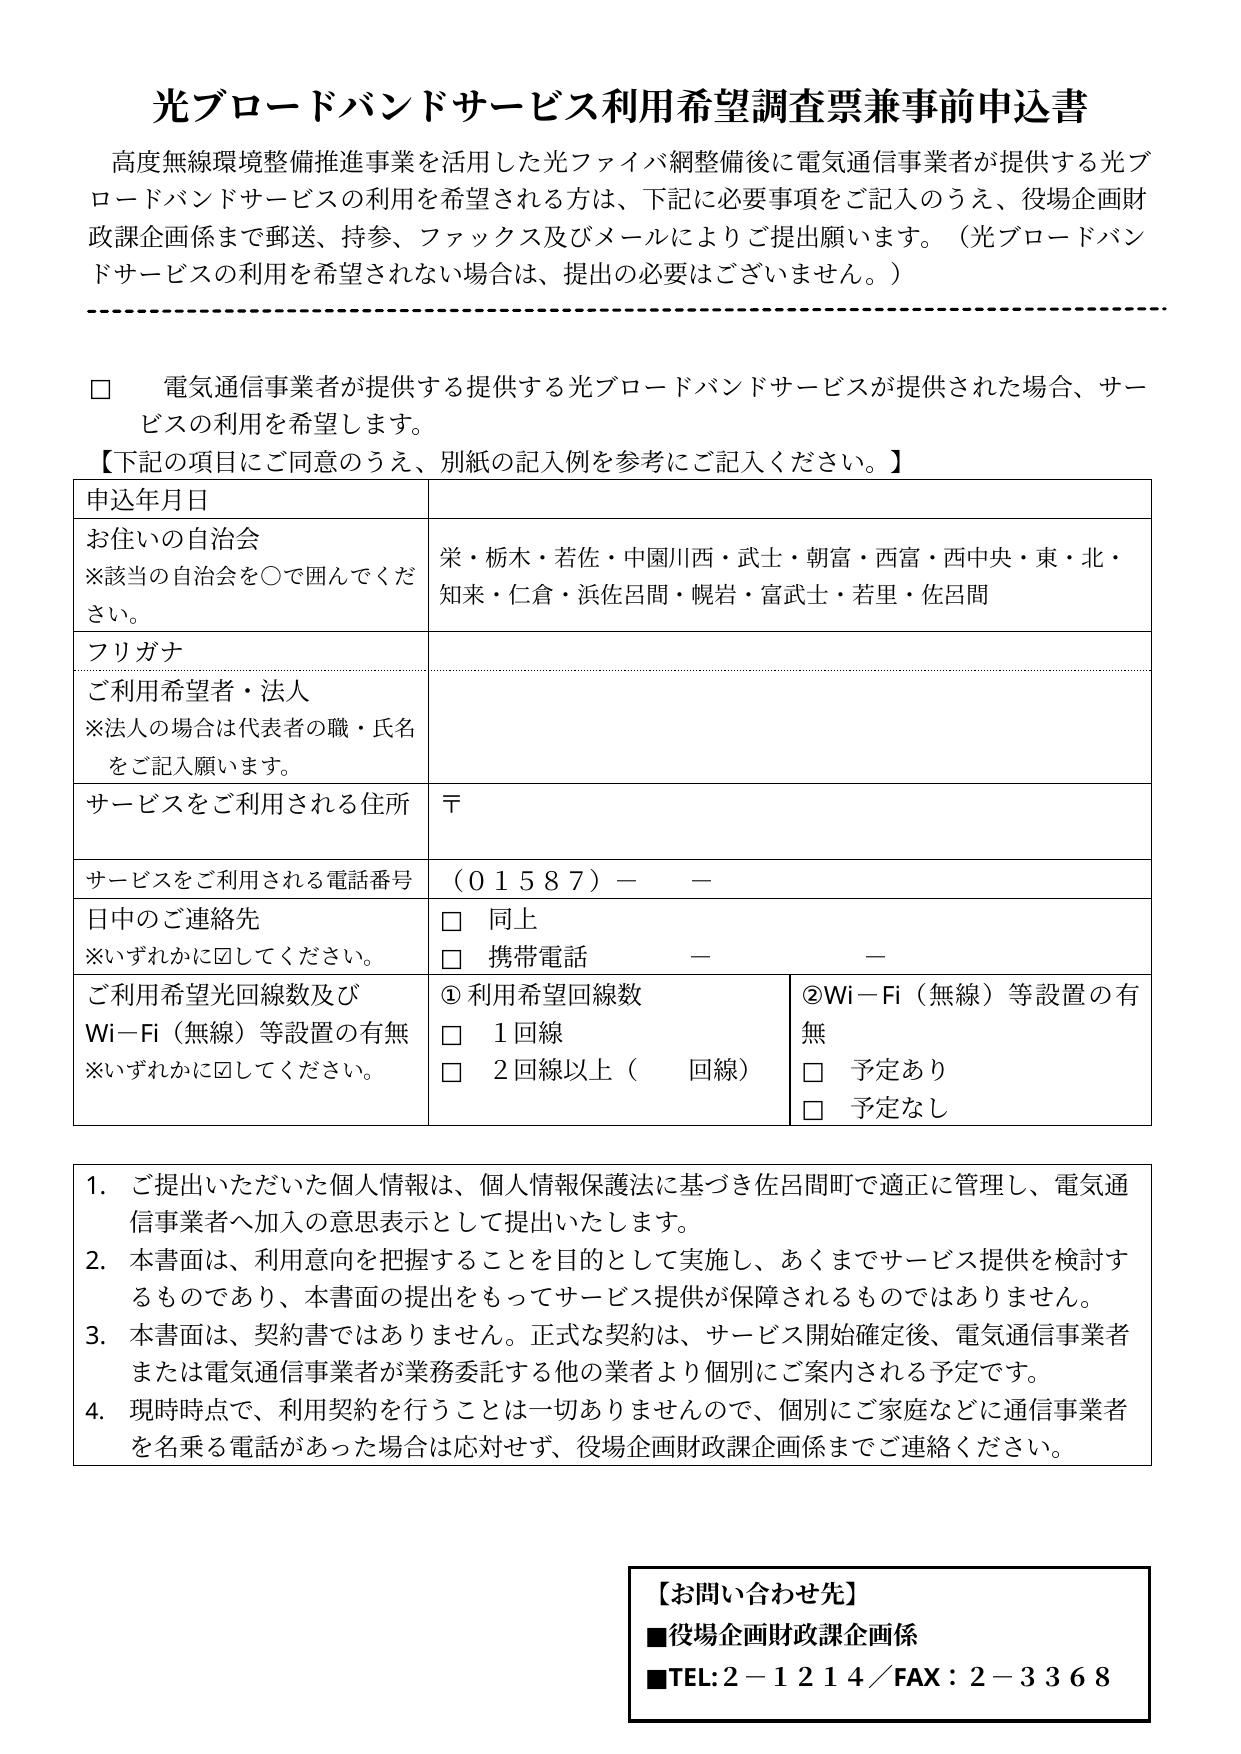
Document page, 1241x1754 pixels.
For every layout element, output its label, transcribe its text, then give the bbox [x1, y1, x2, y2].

table_cell 〒 [429, 784, 1151, 859]
text 【下記の項目にご同意のうえ、別紙の記入例を参考にご記入ください。】 [89, 442, 1152, 479]
table_header 申込年月日 [74, 480, 428, 518]
table_cell ご利用希望光回線数及び Wi－Fi（無線）等設置の有無 ※いずれかに☑してください。 [74, 975, 428, 1125]
table_cell お住いの自治会 ※該当の自治会を○で囲んでください。 [74, 519, 428, 631]
table_cell ②Wi－Fi（無線）等設置の有無 □ 予定あり □ 予定なし [791, 975, 1151, 1125]
table_cell □ 同上 □ 携帯電話 － － [429, 899, 1151, 974]
table_cell 日中のご連絡先 ※いずれかに☑してください。 [74, 899, 428, 974]
table_cell （０１５８７）－ － [429, 860, 1151, 898]
table_cell 栄・栃木・若佐・中園川西・武士・朝富・西富・西中央・東・北・ 知来・仁倉・浜佐呂間・幌岩・富武士・若里・佐呂間 [429, 519, 1151, 631]
table_cell ①利用希望回線数 □ １回線 □ ２回線以上（ 回線） [429, 975, 789, 1125]
table_header [429, 480, 1151, 518]
table_header ご提出いただいた個人情報は、個人情報保護法に基づき佐呂間町で適正に管理し、電気通信事業者へ加入の意思表示として提出いたします。 本書面は、利用意向を把握することを目的として実施し、あくまでサービス提供を検討するものであり、本書面の提出をもってサービス提供が保障されるものではありません。 本書面は、契約書ではありません。正式な契約は、サービス開始確定後、電気通信事業者または電気通信事業者が業務委託する他の業者より個別にご案内される予定です。 現時時点で、利用契約を行うことは一切ありませんので、個別にご家庭などに通信事業者を名乗る電話があった場合は応対せず、役場企画財政課企画係までご連絡ください。 [74, 1165, 1151, 1464]
table_cell フリガナ [74, 632, 428, 670]
table_cell ご利用希望者・法人 ※法人の場合は代表者の職・氏名をご記入願います。 [74, 670, 428, 783]
table_cell [429, 632, 1151, 670]
table_cell サービスをご利用される電話番号 [74, 860, 428, 898]
text 光ブロードバンドサービス利用希望調査票兼事前申込書 [89, 67, 1152, 142]
text □ 電気通信事業者が提供する提供する光ブロードバンドサービスが提供された場合、サービスの利用を希望します。 [89, 367, 1152, 442]
text 高度無線環境整備推進事業を活用した光ファイバ網整備後に電気通信事業者が提供する光ブロードバンドサービスの利用を希望される方は、下記に必要事項をご記入のうえ、役場企画財政課企画係まで郵送、持参、ファックス及びメールによりご提出願います。（光ブロードバンドサービスの利用を希望されない場合は、提出の必要はございません。） [89, 142, 1152, 292]
table_cell [429, 670, 1151, 783]
table_cell サービスをご利用される住所 [74, 784, 428, 859]
